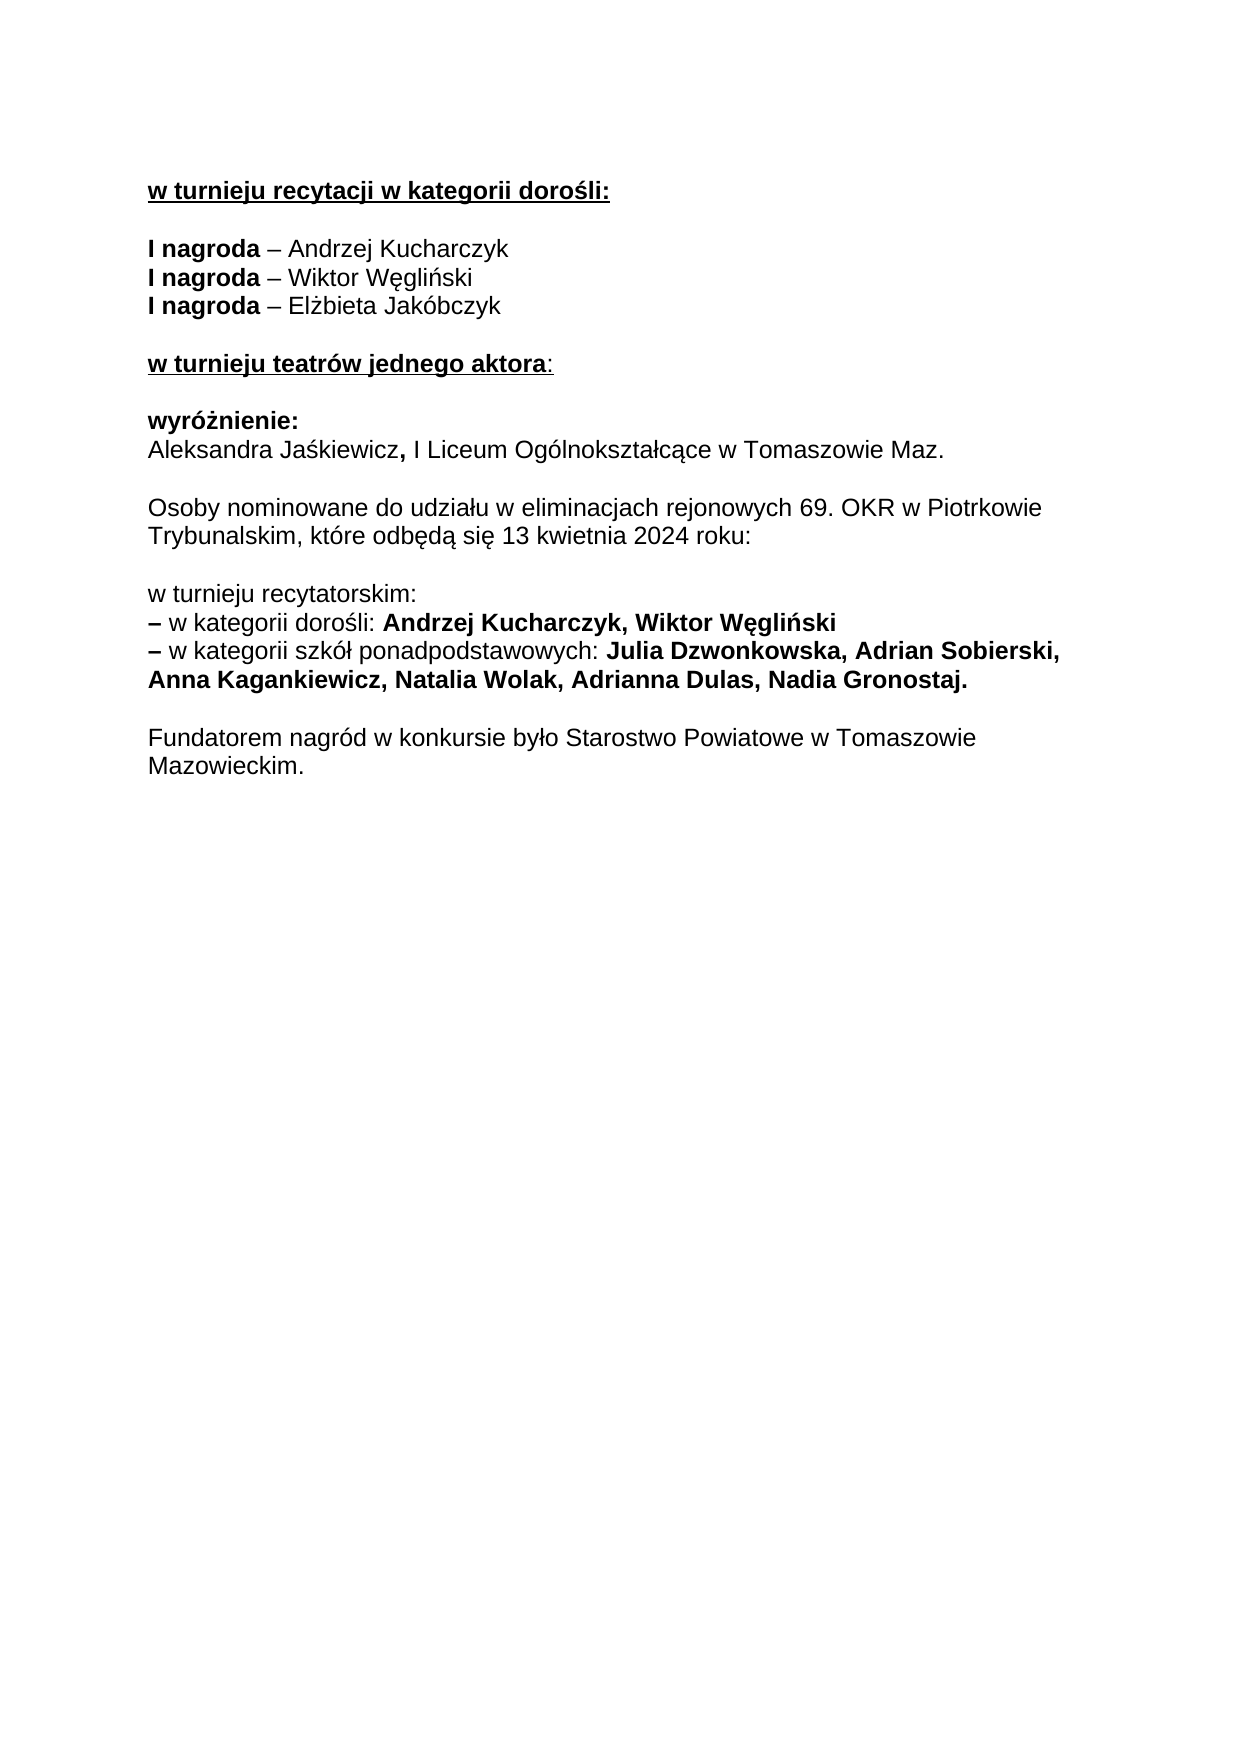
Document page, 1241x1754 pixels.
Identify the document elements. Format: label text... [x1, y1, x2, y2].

text – w kategorii szkół ponadpodstawowych: Julia Dzwonkowska, Adrian Sobierski, Anna Kagankiewicz, Natalia Wolak, Adrianna Dulas, Nadia Gronostaj. Fundatorem nagród w konkursie było Starostwo Powiatowe w Tomaszowie Mazowieckim. [148, 636, 1093, 833]
text w turnieju recytacji w kategorii dorośli: I nagroda – Andrzej Kucharczyk I nagroda – Wiktor Węgliński I nagroda – Elżbieta Jakóbczyk w turnieju teatrów jednego aktora: wyróżnienie: Aleksandra Jaśkiewicz, I Liceum Ogólnokształcące w Tomaszowie Maz. Osoby nominowane do udziału w eliminacjach rejonowych 69. OKR w Piotrkowie Trybunalskim, które odbędą się 13 kwietnia 2024 roku: w turnieju recytatorskim: – w kategorii dorośli: Andrzej Kucharczyk, Wiktor Węgliński [148, 148, 1093, 636]
